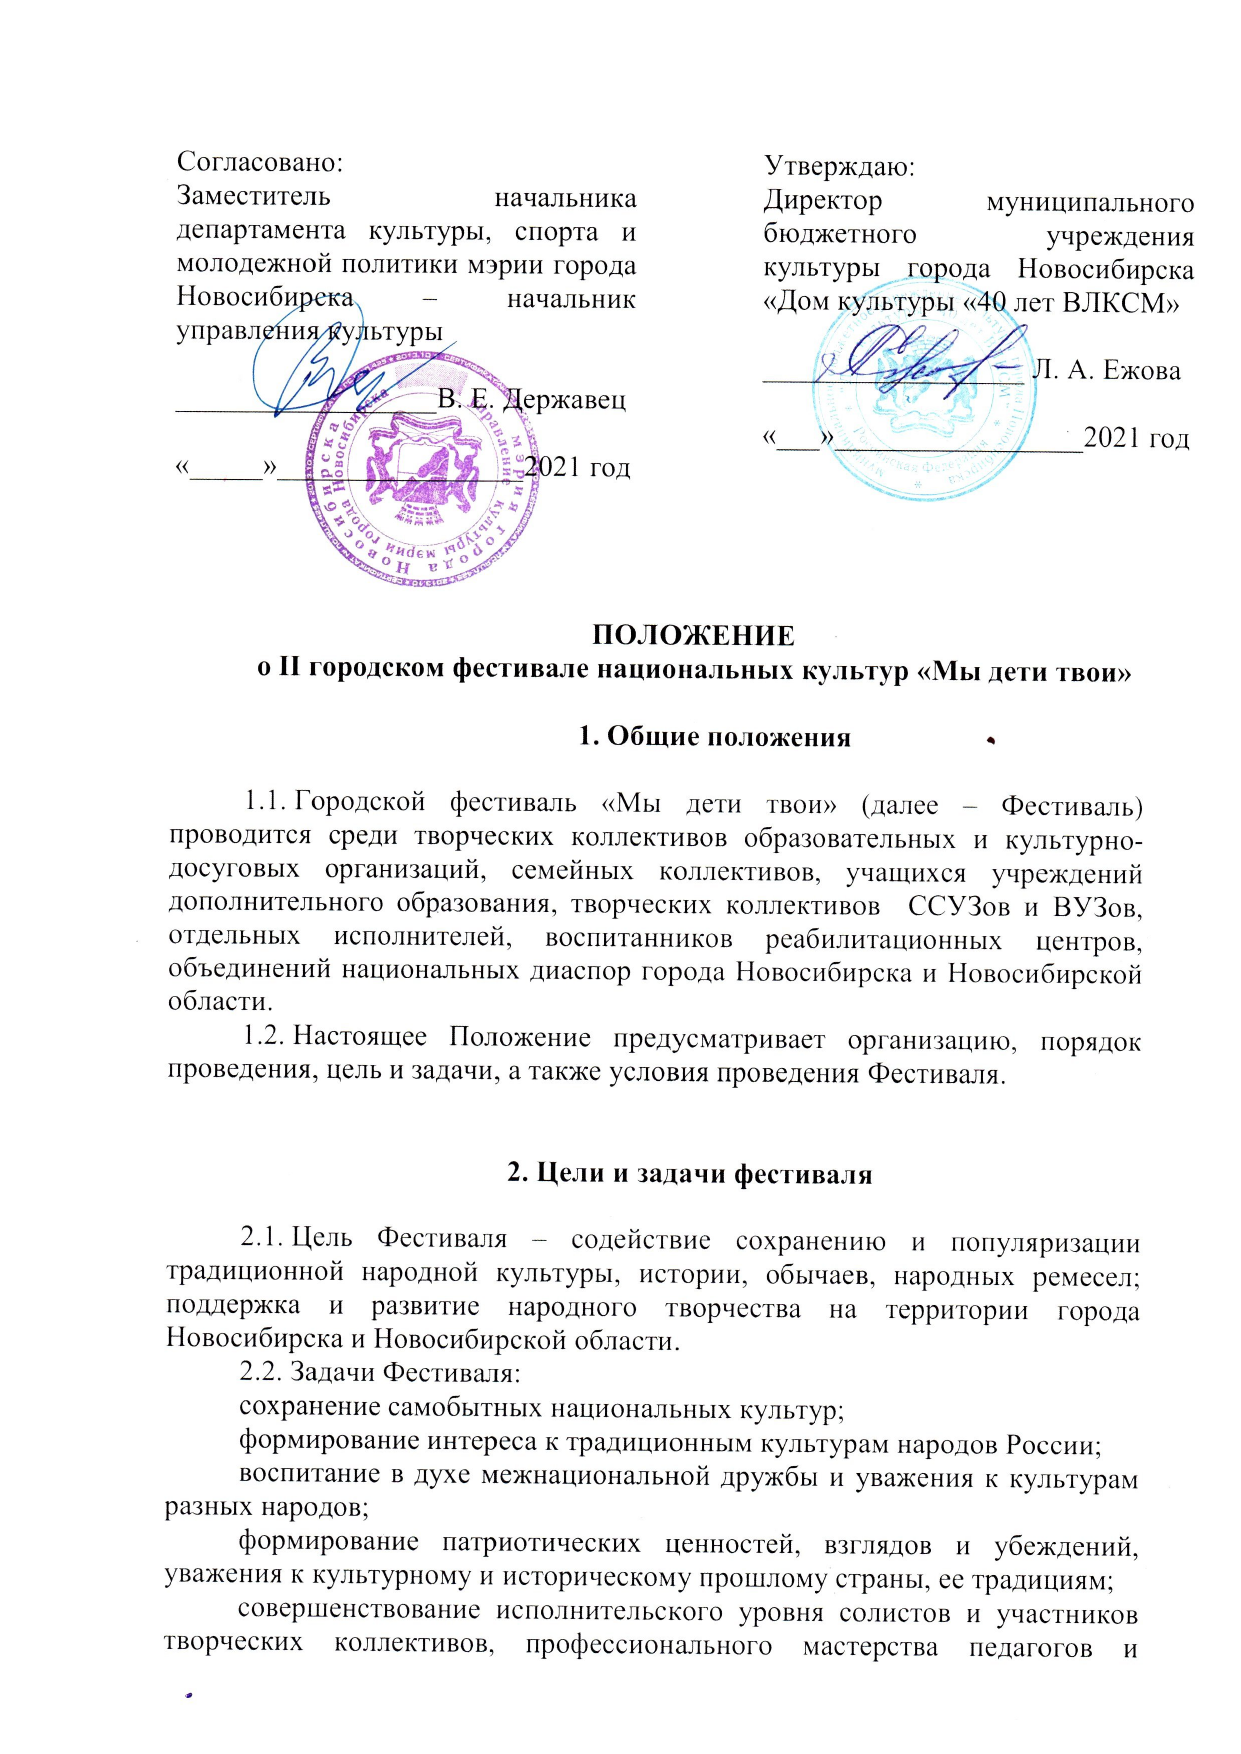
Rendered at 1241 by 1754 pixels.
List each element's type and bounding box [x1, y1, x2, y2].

picture [132, 118, 1221, 1722]
